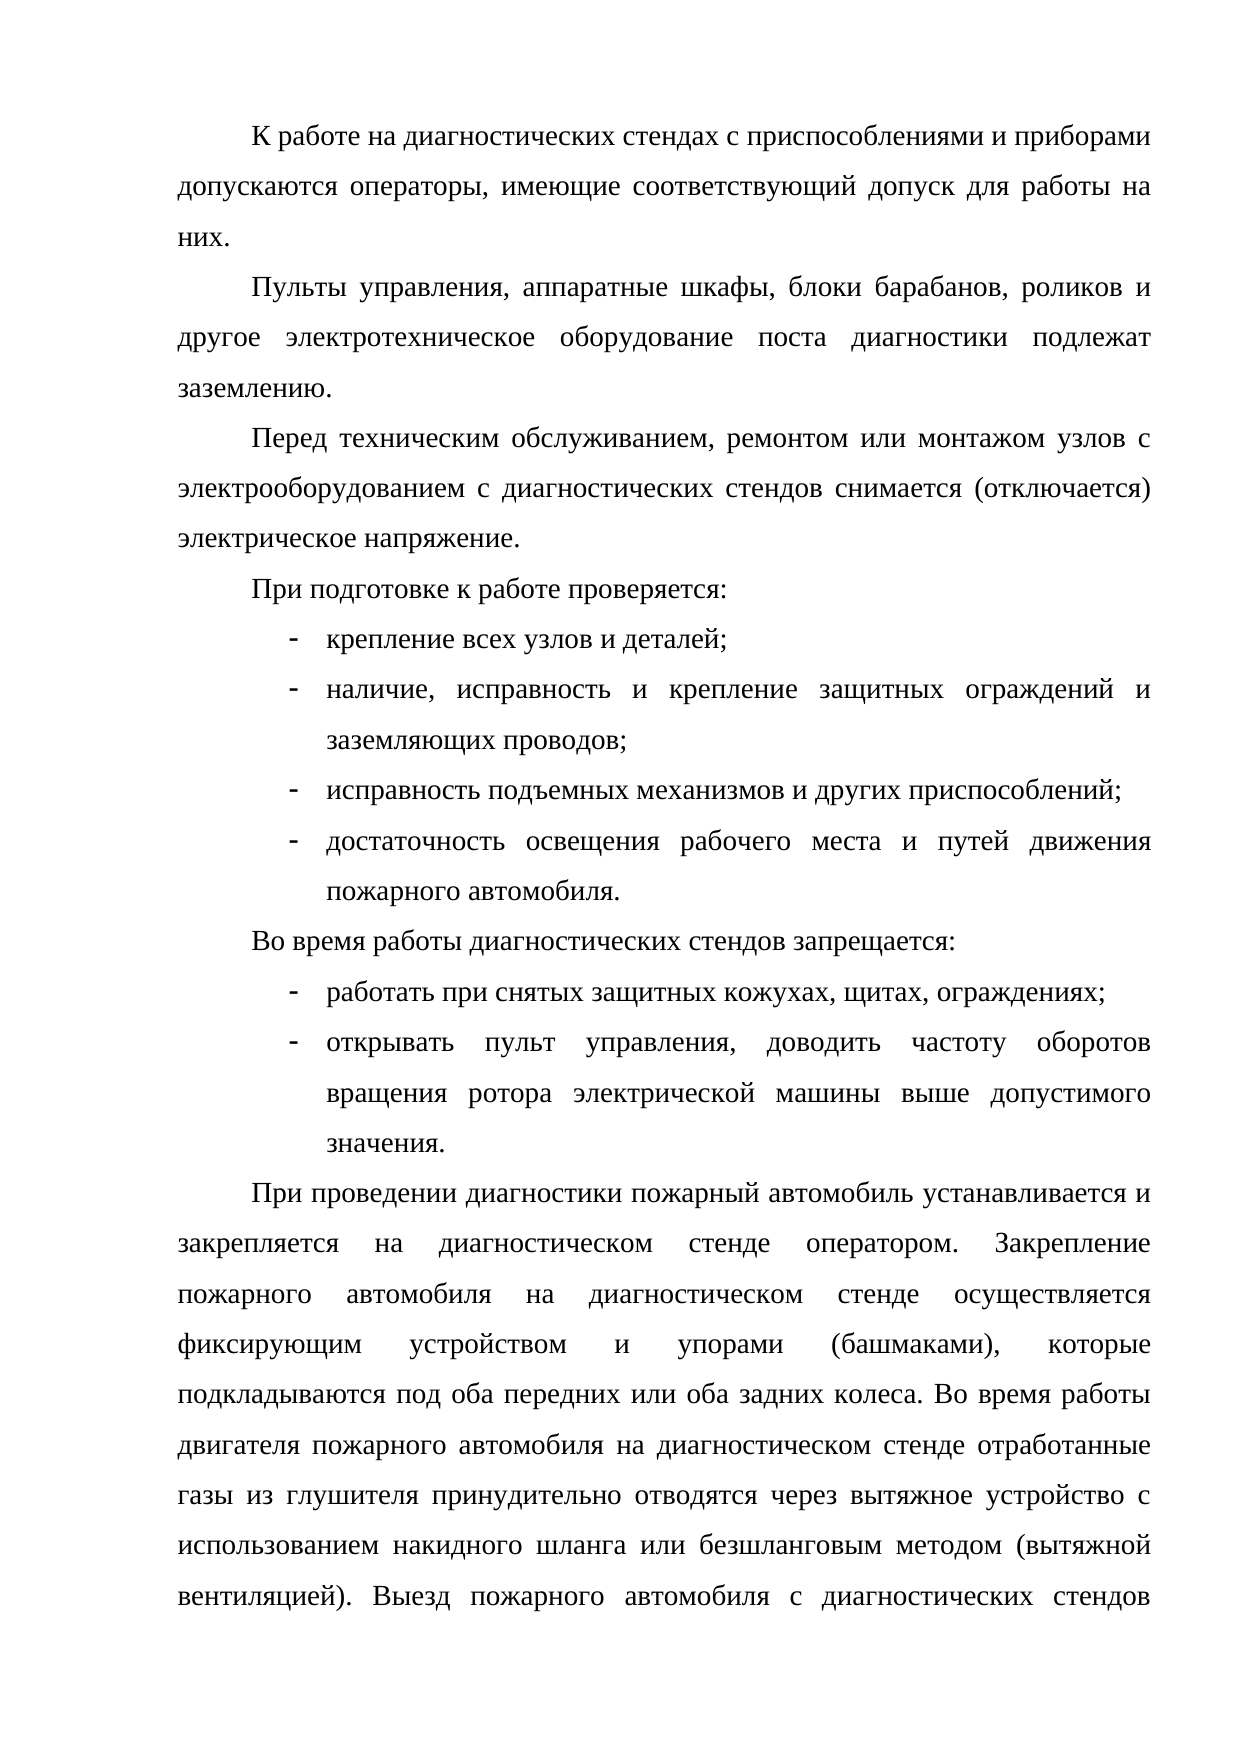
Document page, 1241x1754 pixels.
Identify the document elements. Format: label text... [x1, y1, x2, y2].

text Перед техническим обслуживанием, ремонтом или монтажом узлов с электрооборудованием с диагностических стендов снимается (отключается) электрическое напряжение. [177, 420, 1152, 554]
list достаточность освещения рабочего места и путей движения пожарного автомобиля. [288, 823, 1152, 907]
text При подготовке к работе проверяется: [177, 571, 1152, 604]
list наличие, исправность и крепление защитных ограждений и заземляющих проводов; [288, 672, 1152, 756]
list открывать пульт управления, доводить частоту оборотов вращения ротора электрической машины выше допустимого значения. [288, 1024, 1152, 1158]
list крепление всех узлов и деталей; [288, 621, 1152, 655]
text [177, 1175, 1152, 1611]
text Во время работы диагностических стендов запрещается: [177, 923, 1152, 957]
list работать при снятых защитных кожухах, щитах, ограждениях; [288, 974, 1152, 1007]
text Пульты управления, аппаратные шкафы, блоки барабанов, роликов и другое электротехническое оборудование поста диагностики подлежат заземлению. [177, 269, 1152, 403]
list исправность подъемных механизмов и других приспособлений; [288, 772, 1152, 806]
text К работе на диагностических стендах с приспособлениями и приборами допускаются операторы, имеющие соответствующий допуск для работы на них. [177, 118, 1152, 252]
